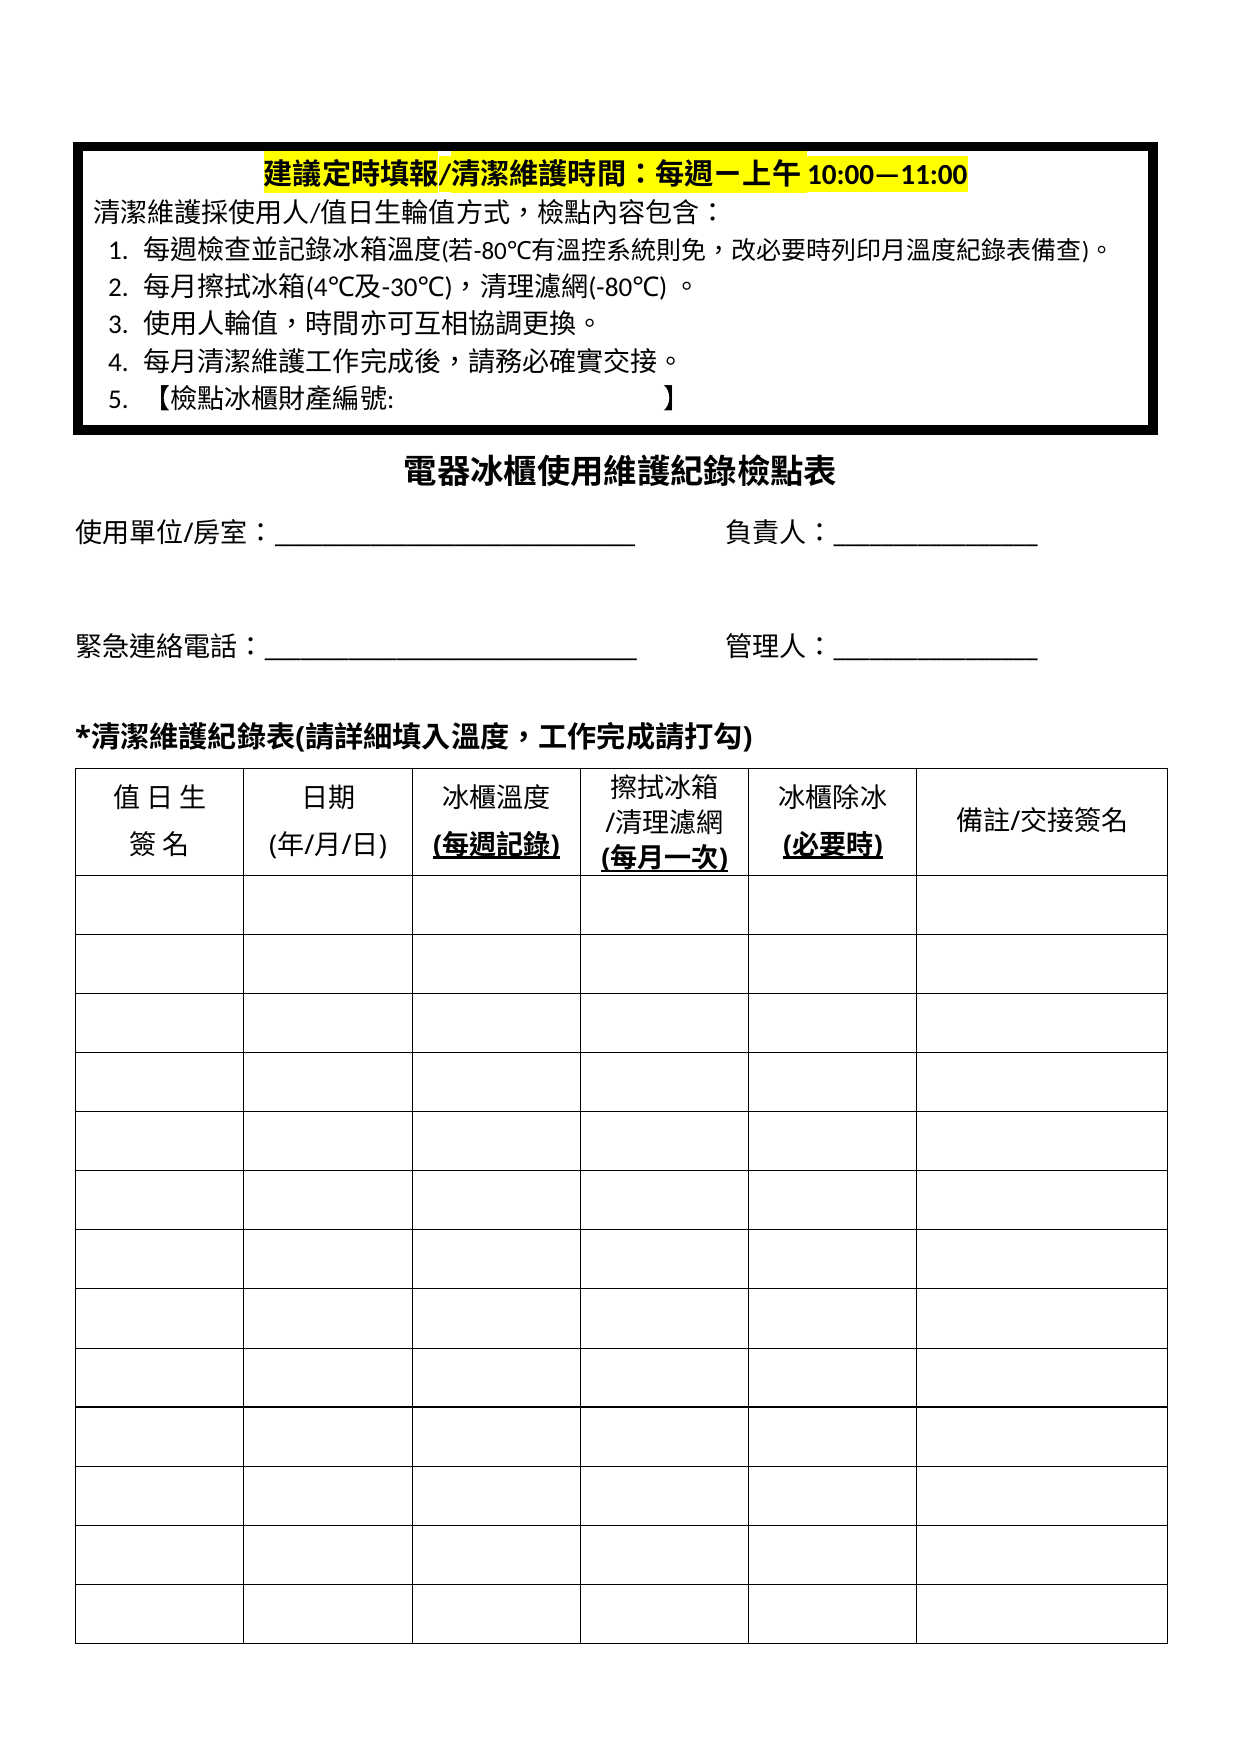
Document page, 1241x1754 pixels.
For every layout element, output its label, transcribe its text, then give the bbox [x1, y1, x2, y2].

table_cell [749, 1526, 916, 1584]
table_header 備註/交接簽名 [917, 769, 1167, 875]
table_cell [244, 1585, 412, 1643]
table_header 冰櫃溫度 (每週記錄) [413, 769, 580, 875]
table_cell [749, 1053, 916, 1111]
table_cell [581, 1230, 748, 1288]
table_cell [917, 935, 1167, 993]
text 使用單位/房室：______________________________ 負責人：_________________ [75, 493, 1165, 568]
table_cell [413, 1349, 580, 1406]
table_cell [76, 1585, 243, 1643]
table_cell [917, 1171, 1167, 1229]
table_cell [413, 1171, 580, 1229]
table_cell [76, 994, 243, 1052]
text 緊急連絡電話：_______________________________ 管理人：_________________ [75, 608, 1165, 683]
table_cell [76, 1230, 243, 1288]
table_cell [581, 1289, 748, 1347]
table_cell [413, 876, 580, 934]
table_cell [413, 1289, 580, 1347]
table_cell [581, 1171, 748, 1229]
table_cell [749, 1349, 916, 1406]
table_cell [413, 994, 580, 1052]
table_cell [413, 1467, 580, 1524]
table_cell [917, 1349, 1167, 1406]
table_cell [917, 1585, 1167, 1643]
table_cell [76, 1289, 243, 1347]
table_cell [76, 1112, 243, 1170]
table_cell [749, 1171, 916, 1229]
table_cell [749, 876, 916, 934]
table_cell [413, 1230, 580, 1288]
table_cell [76, 1526, 243, 1584]
table_cell [749, 1230, 916, 1288]
table_header 日期 (年/月/日) [244, 769, 412, 875]
text *清潔維護紀錄表(請詳細填入溫度，工作完成請打勾) [75, 714, 1165, 756]
table_cell [76, 1467, 243, 1524]
table_cell [413, 935, 580, 993]
table_cell [76, 1053, 243, 1111]
table_cell [917, 994, 1167, 1052]
table_cell [76, 1171, 243, 1229]
table_cell [917, 1053, 1167, 1111]
table_cell [244, 1053, 412, 1111]
table_header 冰櫃除冰 (必要時) [749, 769, 916, 875]
table_cell [917, 1526, 1167, 1584]
table_cell [244, 1171, 412, 1229]
table_cell [76, 935, 243, 993]
table_cell [917, 1230, 1167, 1288]
table_cell [917, 1467, 1167, 1524]
table_cell [244, 994, 412, 1052]
table_cell [581, 1467, 748, 1524]
table_cell [581, 1408, 748, 1466]
table_cell [917, 1112, 1167, 1170]
table_cell [581, 994, 748, 1052]
table_cell [749, 1408, 916, 1466]
table_cell [244, 935, 412, 993]
table_cell [76, 876, 243, 934]
table_header 擦拭冰箱 /清理濾網 (每月一次) [581, 769, 748, 875]
table_cell [581, 1526, 748, 1584]
table_cell [917, 1408, 1167, 1466]
table_cell [581, 1112, 748, 1170]
table_cell [76, 1408, 243, 1466]
table_cell [581, 1349, 748, 1406]
table_cell [413, 1112, 580, 1170]
table_header 值 日 生 簽 名 [76, 769, 243, 875]
table_cell [581, 1585, 748, 1643]
table_cell [581, 1053, 748, 1111]
table_cell [244, 1349, 412, 1406]
table_cell [244, 1230, 412, 1288]
table_cell [76, 1349, 243, 1406]
table_cell [749, 1112, 916, 1170]
table_cell [581, 876, 748, 934]
table_cell [244, 1467, 412, 1524]
table_cell [413, 1585, 580, 1643]
table_cell [244, 876, 412, 934]
table_cell [413, 1053, 580, 1111]
table_cell [244, 1408, 412, 1466]
table_cell [244, 1289, 412, 1347]
list 電器冰櫃使用維護紀錄檢點表 [75, 89, 1165, 493]
table_cell [749, 1585, 916, 1643]
table_cell [581, 935, 748, 993]
table_cell [244, 1112, 412, 1170]
table_cell [413, 1408, 580, 1466]
table_cell [749, 935, 916, 993]
table_cell [749, 1289, 916, 1347]
table_cell [413, 1526, 580, 1584]
table_cell [917, 876, 1167, 934]
table_cell [749, 1467, 916, 1524]
table_cell [917, 1289, 1167, 1347]
table_cell [244, 1526, 412, 1584]
table_cell [749, 994, 916, 1052]
